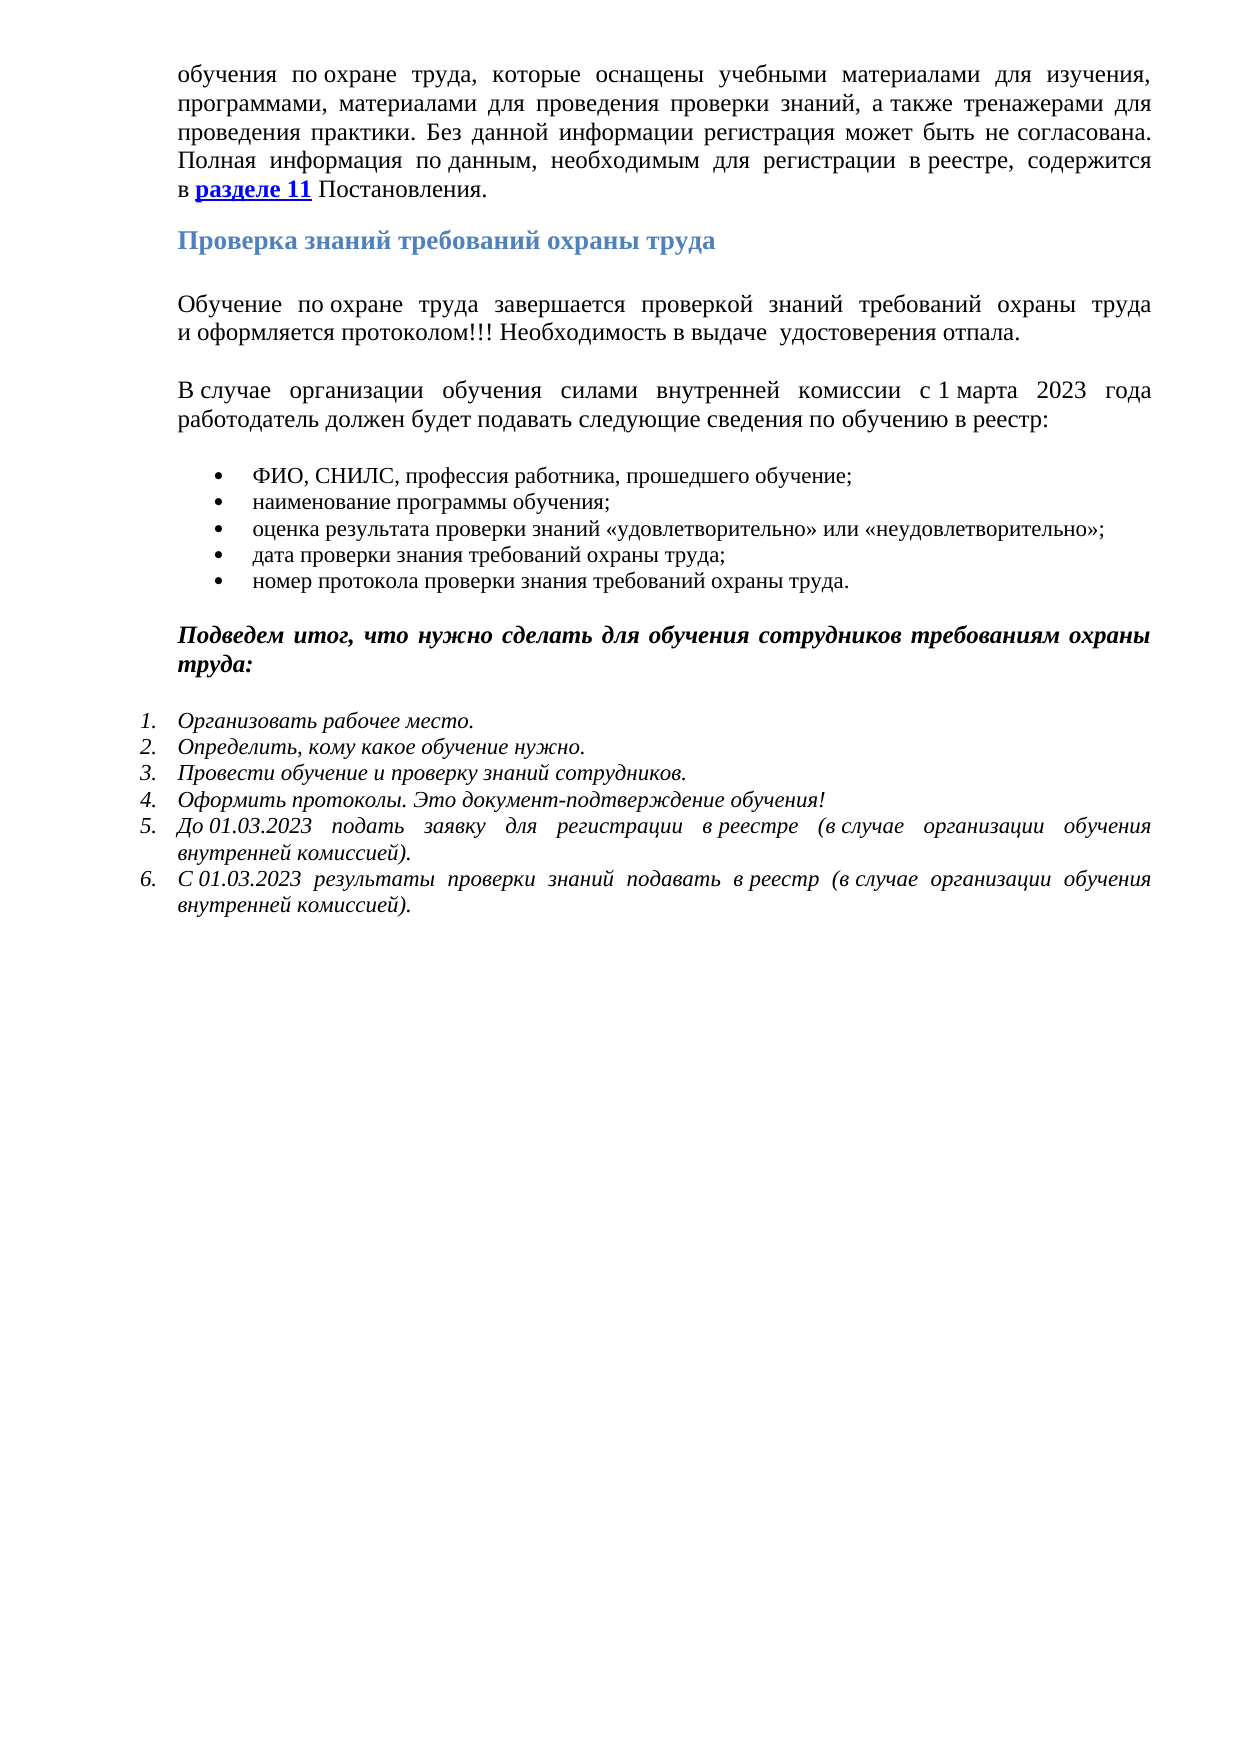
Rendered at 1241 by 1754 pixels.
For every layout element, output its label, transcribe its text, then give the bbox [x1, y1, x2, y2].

list Определить, кому какое обучение нужно. [140, 733, 1152, 759]
list Оформить протоколы. Это документ-подтверждение обучения! [140, 786, 1152, 812]
subtitle Проверка знаний требований охраны труда [177, 224, 1152, 255]
text Подведем итог, что нужно сделать для обучения сотрудников требованиям охраны труда: [177, 620, 1152, 678]
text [177, 59, 1152, 203]
text В случае организации обучения силами внутренней комиссии с 1 марта 2023 года работодатель должен будет подавать следующие сведения по обучению в реестр: [177, 375, 1152, 433]
list До 01.03.2023 подать заявку для регистрации в реестре (в случае организации обучения внутренней комиссией). [140, 812, 1152, 865]
text Обучение по охране труда завершается проверкой знаний требований охраны труда и оформляется протоколом!!! Необходимость в выдаче удостоверения отпала. [177, 289, 1152, 346]
list Организовать рабочее место. [140, 707, 1152, 733]
list ФИО, СНИЛС, профессия работника, прошедшего обучение; [215, 462, 1152, 488]
list дата проверки знания требований охраны труда; [215, 541, 1152, 567]
list наименование программы обучения; [215, 488, 1152, 515]
list номер протокола проверки знания требований охраны труда. [215, 567, 1152, 594]
list оценка результата проверки знаний «удовлетворительно» или «неудовлетворительно»; [215, 515, 1152, 541]
list С 01.03.2023 результаты проверки знаний подавать в реестр (в случае организации обучения внутренней комиссией). [140, 865, 1152, 918]
list Провести обучение и проверку знаний сотрудников. [140, 759, 1152, 786]
